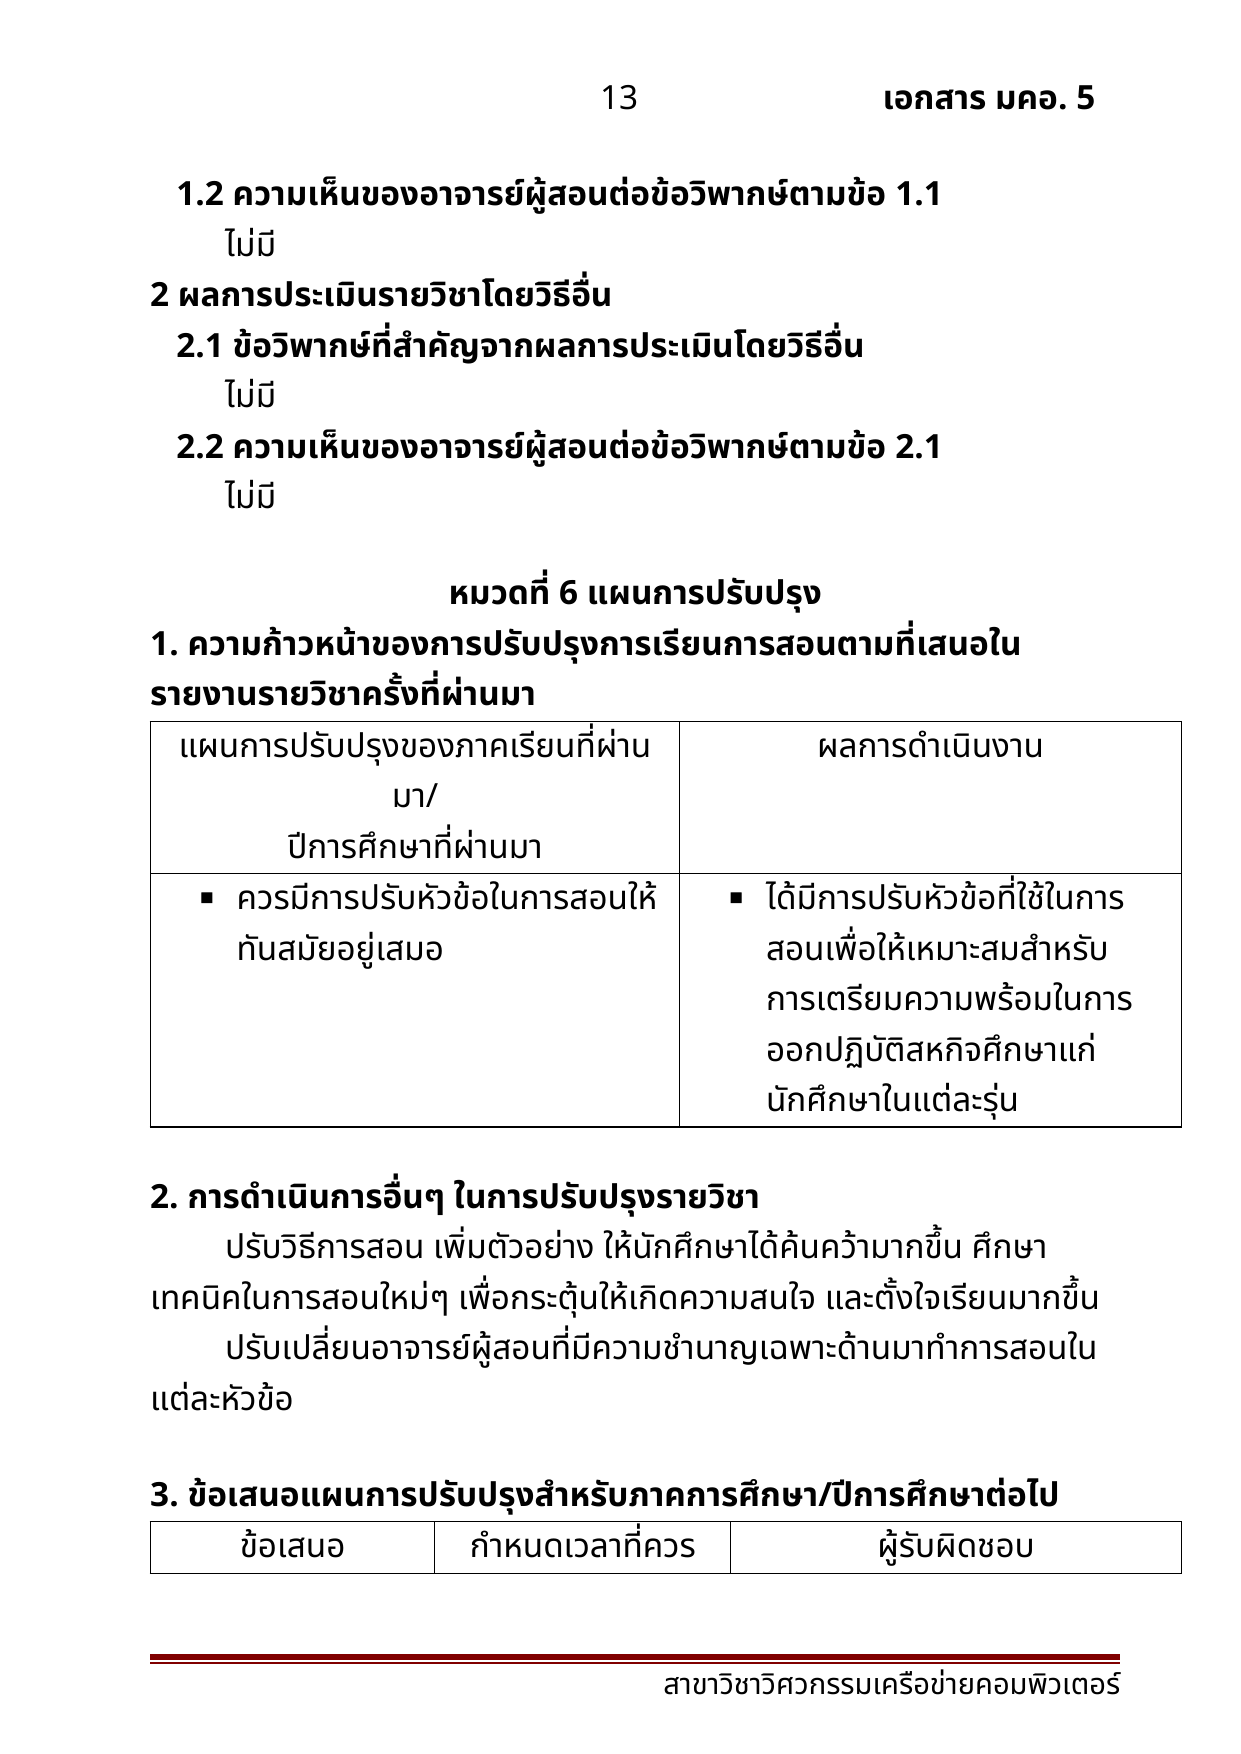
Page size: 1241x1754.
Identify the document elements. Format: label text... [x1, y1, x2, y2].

subtitle 2. การดำเนินการอื่นๆ ในการปรับปรุงรายวิชา [150, 1173, 1120, 1223]
table_header ข้อเสนอ [151, 1522, 434, 1573]
text 1. ความก้าวหน้าของการปรับปรุงการเรียนการสอนตามที่เสนอในรายงานรายวิชาครั้งที่ผ่านมา [150, 620, 1120, 721]
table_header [435, 1522, 730, 1573]
table_cell ได้มีการปรับหัวข้อที่ใช้ในการสอนเพื่อให้เหมาะสมสำหรับการเตรียมความพร้อมในการออกปฏิบัติสหกิจศึกษาแก่นักศึกษาในแต่ละรุ่น [680, 874, 1181, 1126]
subtitle 2.1 ข้อวิพากษ์ที่สำคัญจากผลการประเมินโดยวิธีอื่น [176, 322, 1120, 372]
table_header ผลการดำเนินงาน [680, 722, 1181, 873]
subtitle หมวดที่ 6 แผนการปรับปรุง [150, 569, 1120, 620]
subtitle 1.2 ความเห็นของอาจารย์ผู้สอนต่อข้อวิพากษ์ตามข้อ 1.1 [176, 170, 1120, 221]
table_header ผู้รับผิดชอบ [731, 1522, 1181, 1573]
table_cell ควรมีการปรับหัวข้อในการสอนให้ทันสมัยอยู่เสมอ [151, 874, 679, 1126]
text ไม่มี [150, 372, 1120, 423]
subtitle 2.2 ความเห็นของอาจารย์ผู้สอนต่อข้อวิพากษ์ตามข้อ 2.1 [176, 423, 1120, 473]
text 2 ผลการประเมินรายวิชาโดยวิธีอื่น [150, 271, 1120, 322]
table_header แผนการปรับปรุงของภาคเรียนที่ผ่านมา/ ปีการศึกษาที่ผ่านมา [151, 722, 679, 873]
text 3. ข้อเสนอแผนการปรับปรุงสำหรับภาคการศึกษา/ปีการศึกษาต่อไป [150, 1471, 1120, 1521]
text ไม่มี [150, 473, 1120, 524]
text ปรับเปลี่ยนอาจารย์ผู้สอนที่มีความชำนาญเฉพาะด้านมาทำการสอนในแต่ละหัวข้อ [150, 1324, 1120, 1425]
text ไม่มี [150, 221, 1120, 271]
text ปรับวิธีการสอน เพิ่มตัวอย่าง ให้นักศึกษาได้ค้นคว้ามากขึ้น ศึกษาเทคนิคในการสอนใหม่ๆ เพื่อกระตุ้นให้เกิดความสนใจ และตั้งใจเรียนมากขึ้น [150, 1223, 1120, 1324]
